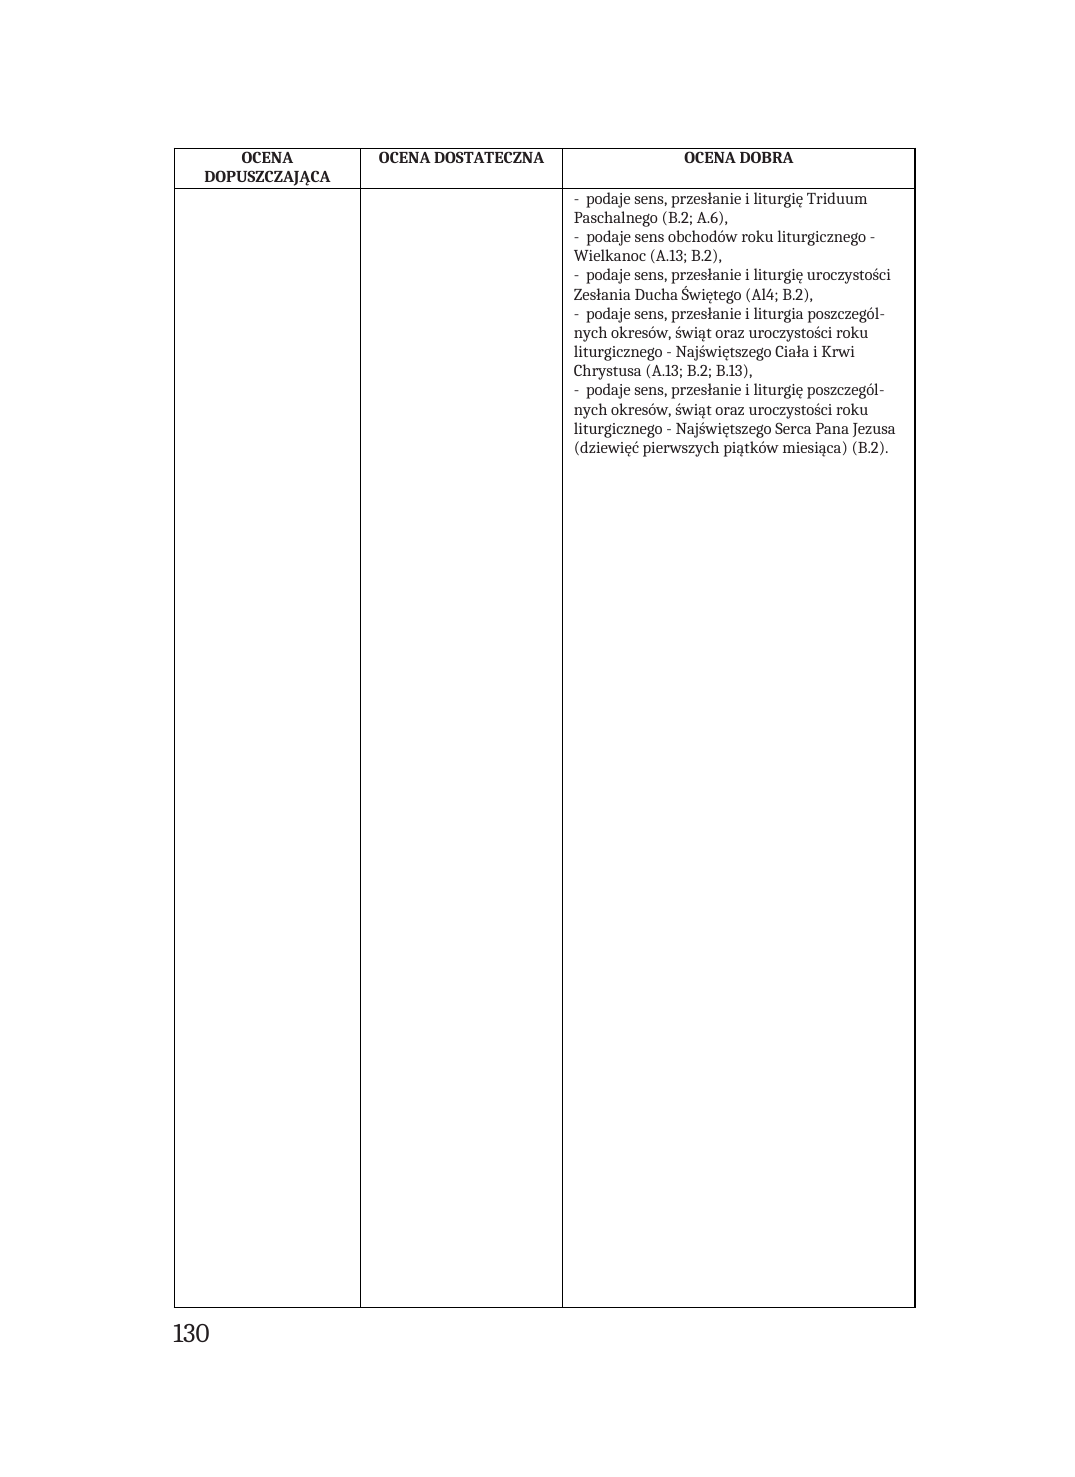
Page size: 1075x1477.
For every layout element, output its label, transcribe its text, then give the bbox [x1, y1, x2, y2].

table_cell - podaje sens, przesłanie i liturgię Triduum Paschalnego (B.2; A.6), - podaje sens obchodów roku liturgicznego - Wielkanoc (A.13; B.2), - podaje sens, przesłanie i liturgię uroczystości Zesłania Ducha Świętego (Al4; B.2), - podaje sens, przesłanie i liturgia poszczególnych okresów, świąt oraz uroczystości roku liturgicznego - Najświętszego Ciała i Krwi Chrystusa (A.13; B.2; B.13), - podaje sens, przesłanie i liturgię poszczególnych okresów, świąt oraz uroczystości roku liturgicznego - Najświętszego Serca Pana Jezusa (dziewięć pierwszych piątków miesiąca) (B.2). [563, 189, 914, 1307]
table_header OCENA DOSTATECZNA [361, 149, 562, 188]
table_header OCENA DOBRA [563, 149, 914, 188]
table_cell [361, 189, 562, 1307]
table_cell [175, 189, 360, 1307]
text 130 [173, 1318, 916, 1349]
table_header OCENA DOPUSZCZAJĄCA [175, 149, 360, 188]
